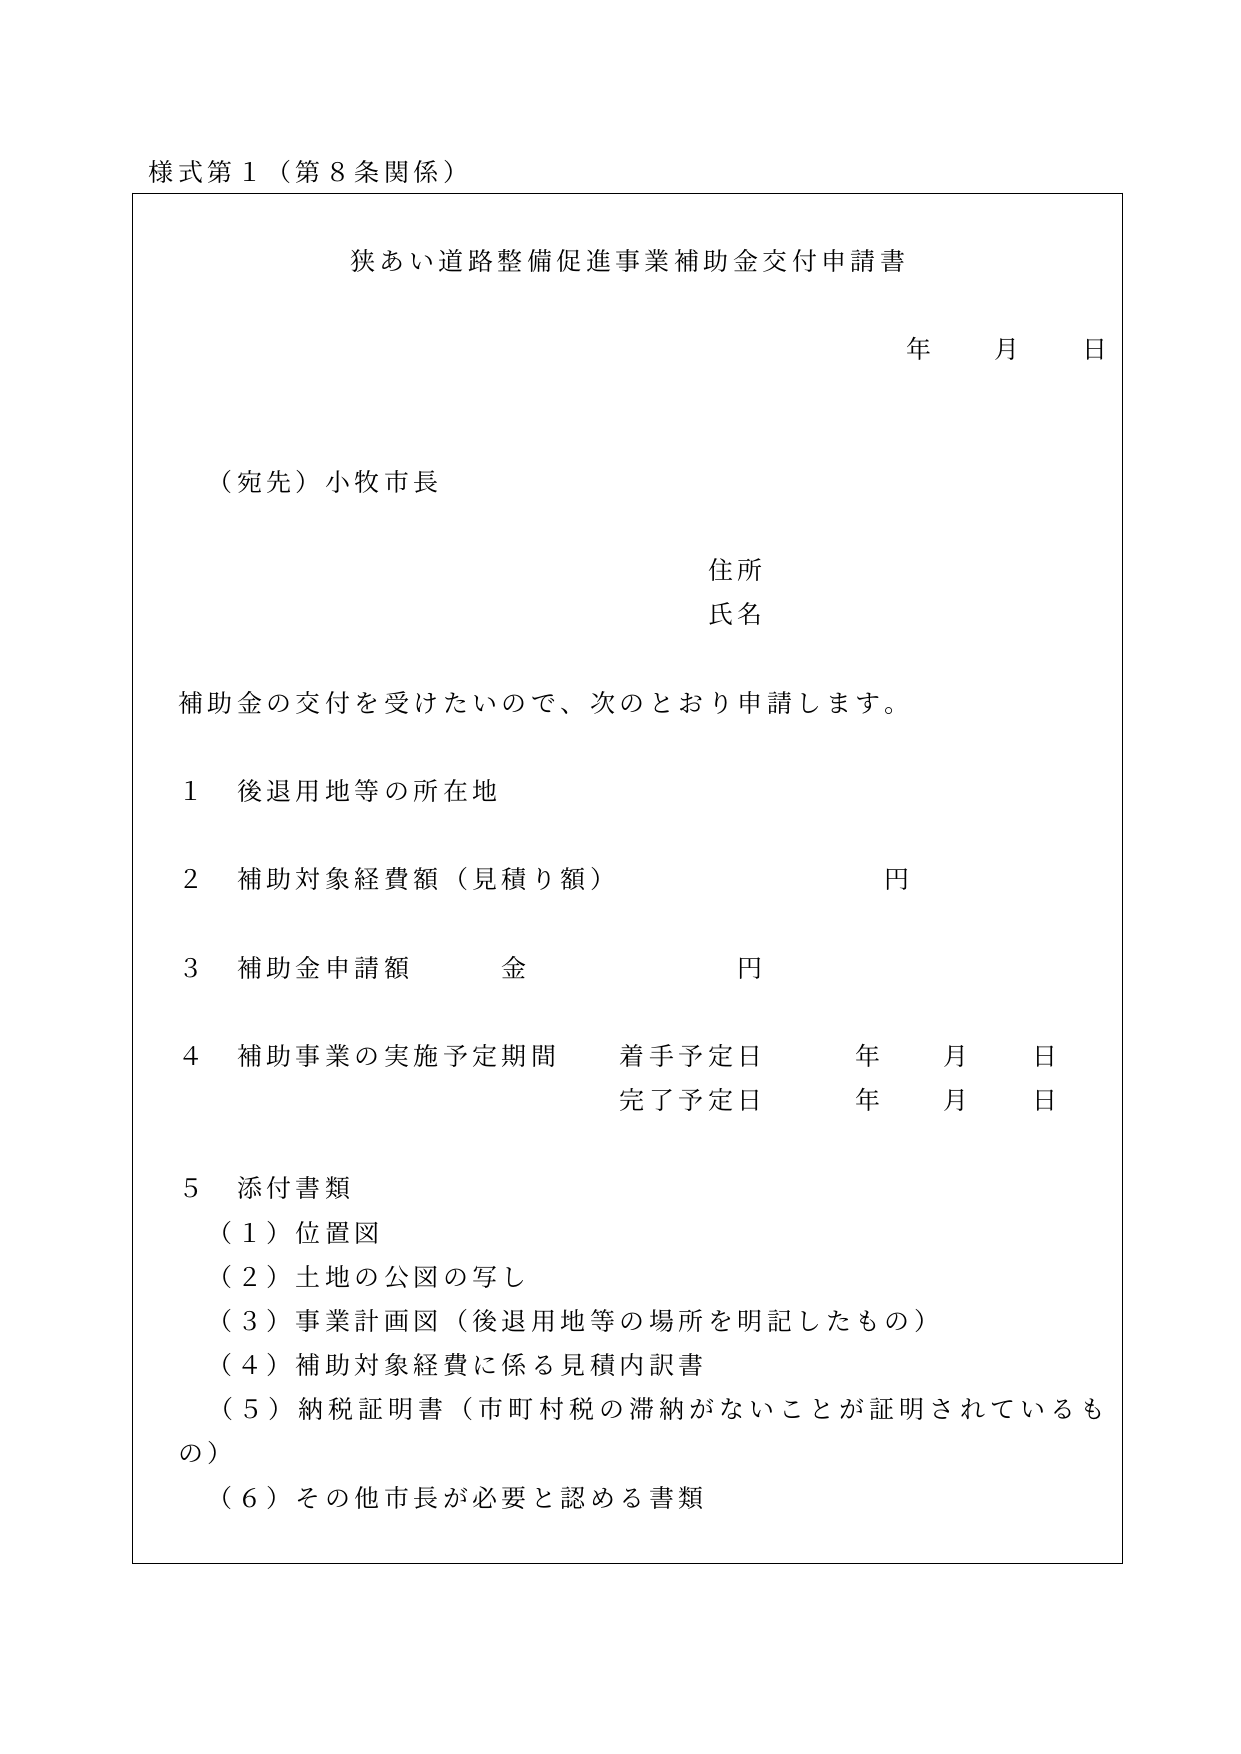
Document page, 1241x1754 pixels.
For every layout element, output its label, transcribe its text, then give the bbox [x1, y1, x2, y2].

table_header 狭あい道路整備促進事業補助金交付申請書 年 月 日 （宛先）小牧市長 住所 氏名 補助金の交付を受けたいので、次のとおり申請します。 １ 後退用地等の所在地 ２ 補助対象経費額（見積り額） 円 ３ 補助金申請額 金 円 ４ 補助事業の実施予定期間 着手予定日 年 月 日 完了予定日 年 月 日 ５ 添付書類 （１）位置図 （２）土地の公図の写し （３）事業計画図（後退用地等の場所を明記したもの） （４）補助対象経費に係る見積内訳書 （５）納税証明書（市町村税の滞納がないことが証明されているもの） （６）その他市長が必要と認める書類 [133, 194, 1122, 1563]
text 様式第１（第８条関係） [148, 148, 1121, 192]
